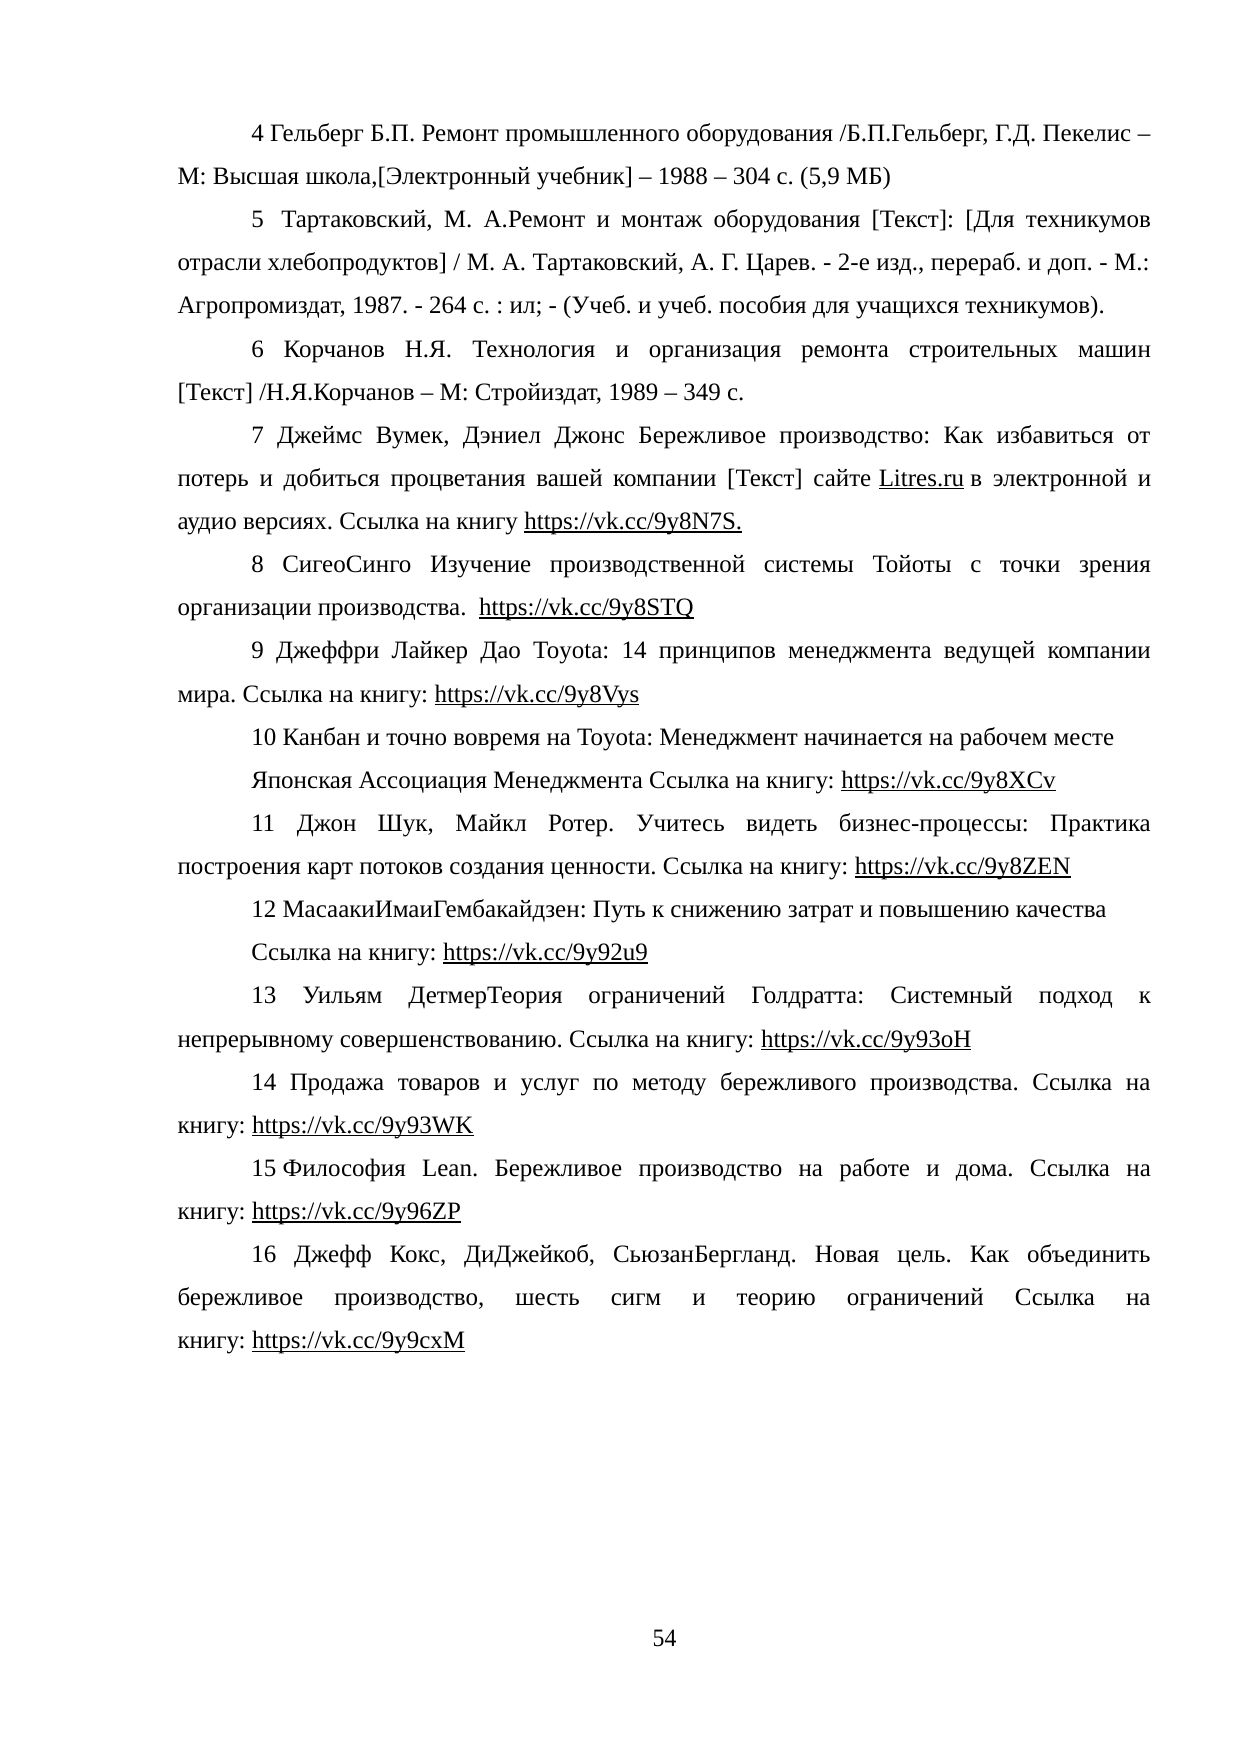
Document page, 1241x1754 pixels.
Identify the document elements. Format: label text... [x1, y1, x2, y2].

text 14 Продажа товаров и услуг по методу бережливого производства. Ссылка на книгу: https://vk.cc/9y93WK [177, 1067, 1152, 1139]
text 13 Уильям ДетмерТеория ограничений Голдратта: Системный подход к непрерывному совершенствованию. Ссылка на книгу: https://vk.cc/9y93oH [177, 981, 1152, 1052]
text 15 Философия Lean. Бережливое производство на работе и дома. Ссылка на книгу: https://vk.cc/9y96ZP [177, 1153, 1152, 1225]
text 9 Джеффри Лайкер Дао Toyota: 14 принципов менеджмента ведущей компании мира. Ссылка на книгу: https://vk.cc/9y8Vys [177, 636, 1152, 707]
text 10 Канбан и точно вовремя на Toyota: Менеджмент начинается на рабочем месте [177, 722, 1152, 751]
text 6 Корчанов Н.Я. Технология и организация ремонта строительных машин [Текст] /Н.Я.Корчанов – М: Стройиздат, 1989 – 349 с. [177, 334, 1152, 406]
text Ссылка на книгу: https://vk.cc/9y92u9 [177, 937, 1152, 966]
text 5 Тартаковский, М. А.Ремонт и монтаж оборудования [Текст]: [Для техникумов отрасли хлебопродуктов] / М. А. Тартаковский, А. Г. Царев. - 2-е изд., перераб. и доп. - М.: Агропромиздат, 1987. - 264 с. : ил; - (Учеб. и учеб. пособия для учащихся техникумов). [177, 204, 1152, 319]
text 12 МасаакиИмаиГембакайдзен: Путь к снижению затрат и повышению качества [177, 894, 1152, 923]
text 11 Джон Шук, Майкл Ротер. Учитесь видеть бизнес-процессы: Практика построения карт потоков создания ценности. Ссылка на книгу: https://vk.cc/9y8ZEN [177, 808, 1152, 880]
text 7 Джеймс Вумек, Дэниел Джонс Бережливое производство: Как избавиться от потерь и добиться процветания вашей компании [Текст] сайте Litres.ru в электронной и аудио версиях. Ссылка на книгу https://vk.cc/9y8N7S. [177, 420, 1152, 535]
text Японская Ассоциация Менеджмента Ссылка на книгу: https://vk.cc/9y8XCv [177, 765, 1152, 794]
text 4 Гельберг Б.П. Ремонт промышленного оборудования /Б.П.Гельберг, Г.Д. Пекелис – М: Высшая школа,[Электронный учебник] – 1988 – 304 с. (5,9 МБ) [177, 118, 1152, 190]
text 8 СигеоСинго Изучение производственной системы Тойоты с точки зрения организации производства. https://vk.cc/9y8STQ [177, 549, 1152, 621]
text 16 Джефф Кокс, ДиДжейкоб, СьюзанБергланд. Новая цель. Как объединить бережливое производство, шесть сигм и теорию ограничений Ссылка на книгу: https://vk.cc/9y9cxM [177, 1239, 1152, 1354]
